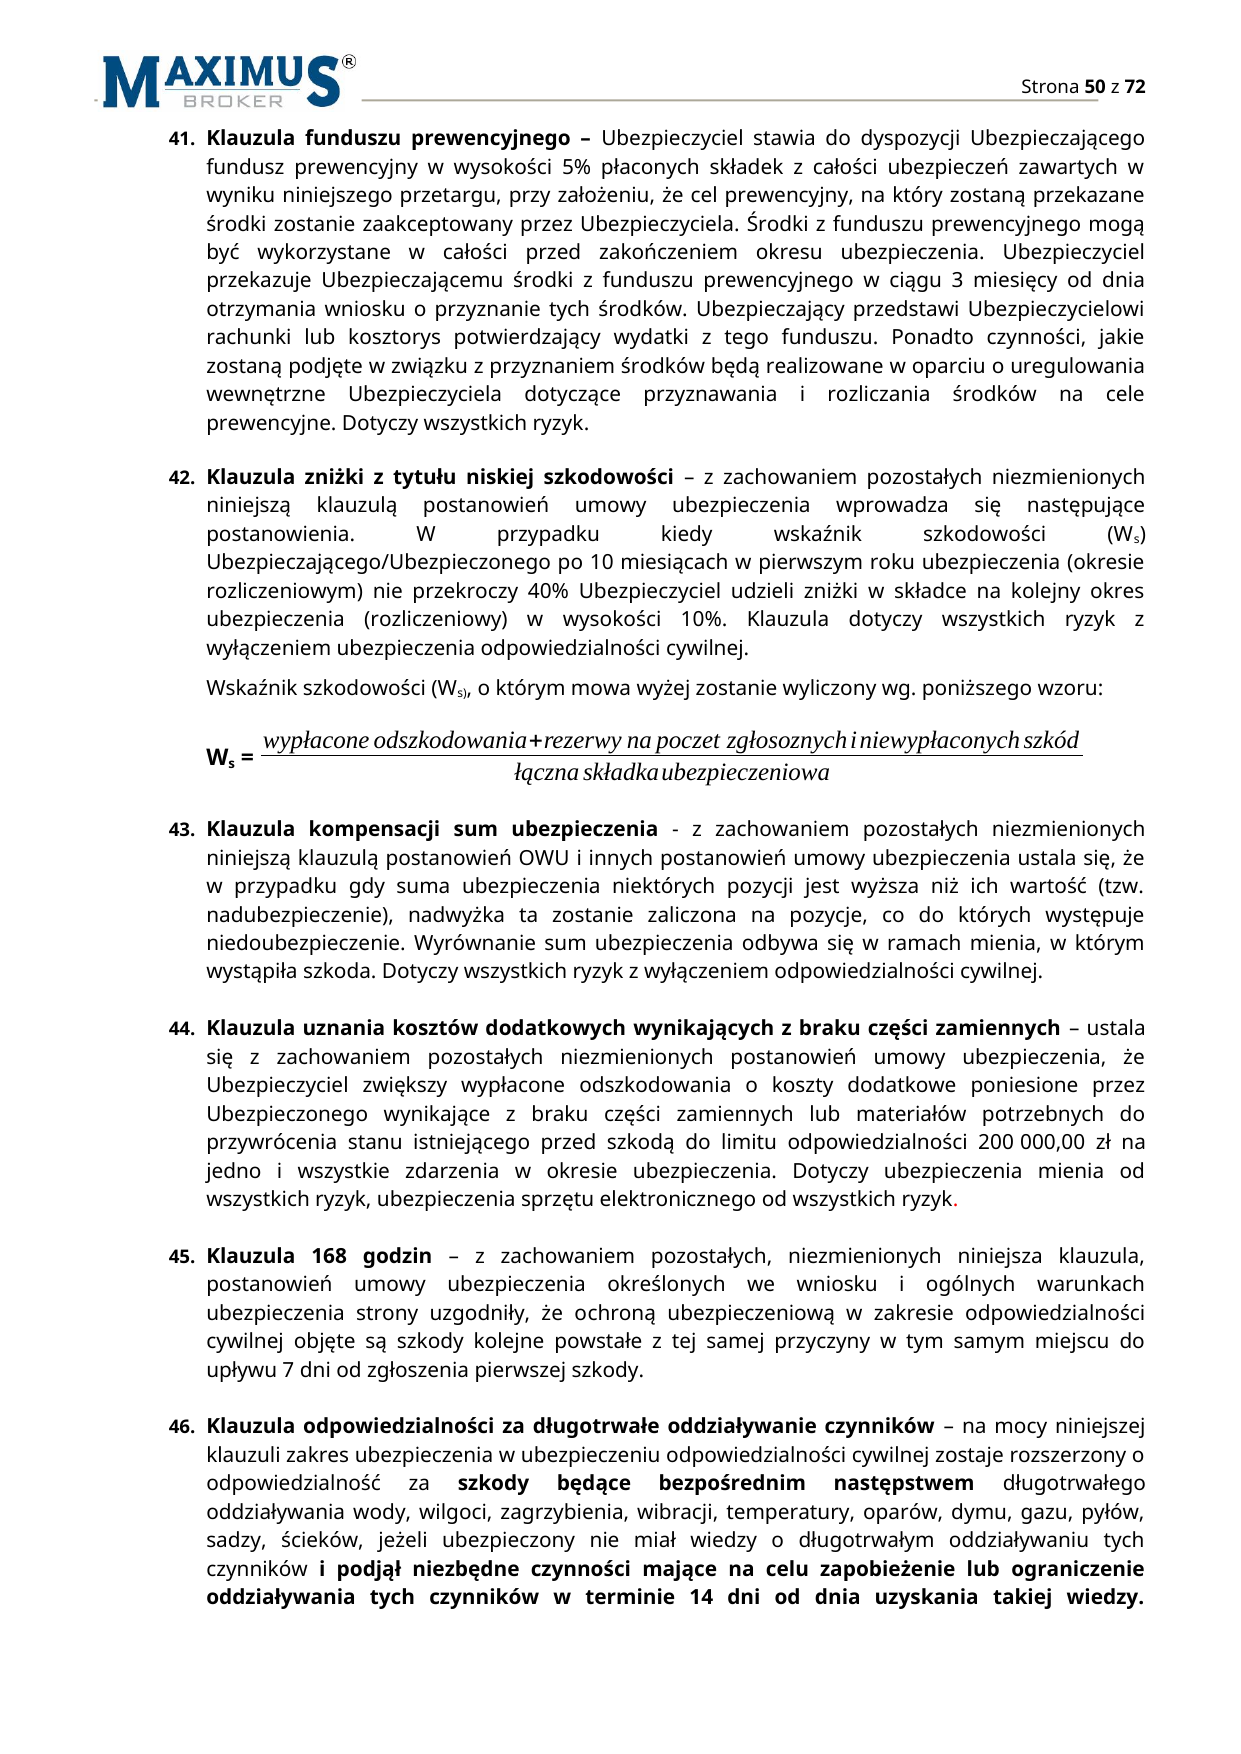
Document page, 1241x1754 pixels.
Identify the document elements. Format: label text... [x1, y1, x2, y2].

list Klauzula 168 godzin – z zachowaniem pozostałych, niezmienionych niniejsza klauzula, postanowień umowy ubezpieczenia określonych we wniosku i ogólnych warunkach ubezpieczenia strony uzgodniły, że ochroną ubezpieczeniową w zakresie odpowiedzialności cywilnej objęte są szkody kolejne powstałe z tej samej przyczyny w tym samym miejscu do upływu 7 dni od zgłoszenia pierwszej szkody. [168, 1241, 1146, 1383]
text Ws = [206, 727, 1146, 786]
list Klauzula zniżki z tytułu niskiej szkodowości – z zachowaniem pozostałych niezmienionych niniejszą klauzulą postanowień umowy ubezpieczenia wprowadza się następujące postanowienia. W przypadku kiedy wskaźnik szkodowości (Ws) Ubezpieczającego/Ubezpieczonego po 10 miesiącach w pierwszym roku ubezpieczenia (okresie rozliczeniowym) nie przekroczy 40% Ubezpieczyciel udzieli zniżki w składce na kolejny okres ubezpieczenia (rozliczeniowy) w wysokości 10%. Klauzula dotyczy wszystkich ryzyk z wyłączeniem ubezpieczenia odpowiedzialności cywilnej. [168, 462, 1146, 661]
text Wskaźnik szkodowości (Ws), o którym mowa wyżej zostanie wyliczony wg. poniższego wzoru: [176, 673, 1146, 701]
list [168, 1412, 1146, 1611]
list Klauzula funduszu prewencyjnego – Ubezpieczyciel stawia do dyspozycji Ubezpieczającego fundusz prewencyjny w wysokości 5% płaconych składek z całości ubezpieczeń zawartych w wyniku niniejszego przetargu, przy założeniu, że cel prewencyjny, na który zostaną przekazane środki zostanie zaakceptowany przez Ubezpieczyciela. Środki z funduszu prewencyjnego mogą być wykorzystane w całości przed zakończeniem okresu ubezpieczenia. Ubezpieczyciel przekazuje Ubezpieczającemu środki z funduszu prewencyjnego w ciągu 3 miesięcy od dnia otrzymania wniosku o przyznanie tych środków. Ubezpieczający przedstawi Ubezpieczycielowi rachunki lub kosztorys potwierdzający wydatki z tego funduszu. Ponadto czynności, jakie zostaną podjęte w związku z przyznaniem środków będą realizowane w oparciu o uregulowania wewnętrzne Ubezpieczyciela dotyczące przyznawania i rozliczania środków na cele prewencyjne. Dotyczy wszystkich ryzyk. [168, 123, 1146, 436]
list Klauzula kompensacji sum ubezpieczenia - z zachowaniem pozostałych niezmienionych niniejszą klauzulą postanowień OWU i innych postanowień umowy ubezpieczenia ustala się, że w przypadku gdy suma ubezpieczenia niektórych pozycji jest wyższa niż ich wartość (tzw. nadubezpieczenie), nadwyżka ta zostanie zaliczona na pozycje, co do których występuje niedoubezpieczenie. Wyrównanie sum ubezpieczenia odbywa się w ramach mienia, w którym wystąpiła szkoda. Dotyczy wszystkich ryzyk z wyłączeniem odpowiedzialności cywilnej. [168, 814, 1146, 985]
list Klauzula uznania kosztów dodatkowych wynikających z braku części zamiennych – ustala się z zachowaniem pozostałych niezmienionych postanowień umowy ubezpieczenia, że Ubezpieczyciel zwiększy wypłacone odszkodowania o koszty dodatkowe poniesione przez Ubezpieczonego wynikające z braku części zamiennych lub materiałów potrzebnych do przywrócenia stanu istniejącego przed szkodą do limitu odpowiedzialności 200 000,00 zł na jedno i wszystkie zdarzenia w okresie ubezpieczenia. Dotyczy ubezpieczenia mienia od wszystkich ryzyk, ubezpieczenia sprzętu elektronicznego od wszystkich ryzyk. [168, 1013, 1146, 1213]
picture [97, 50, 362, 112]
